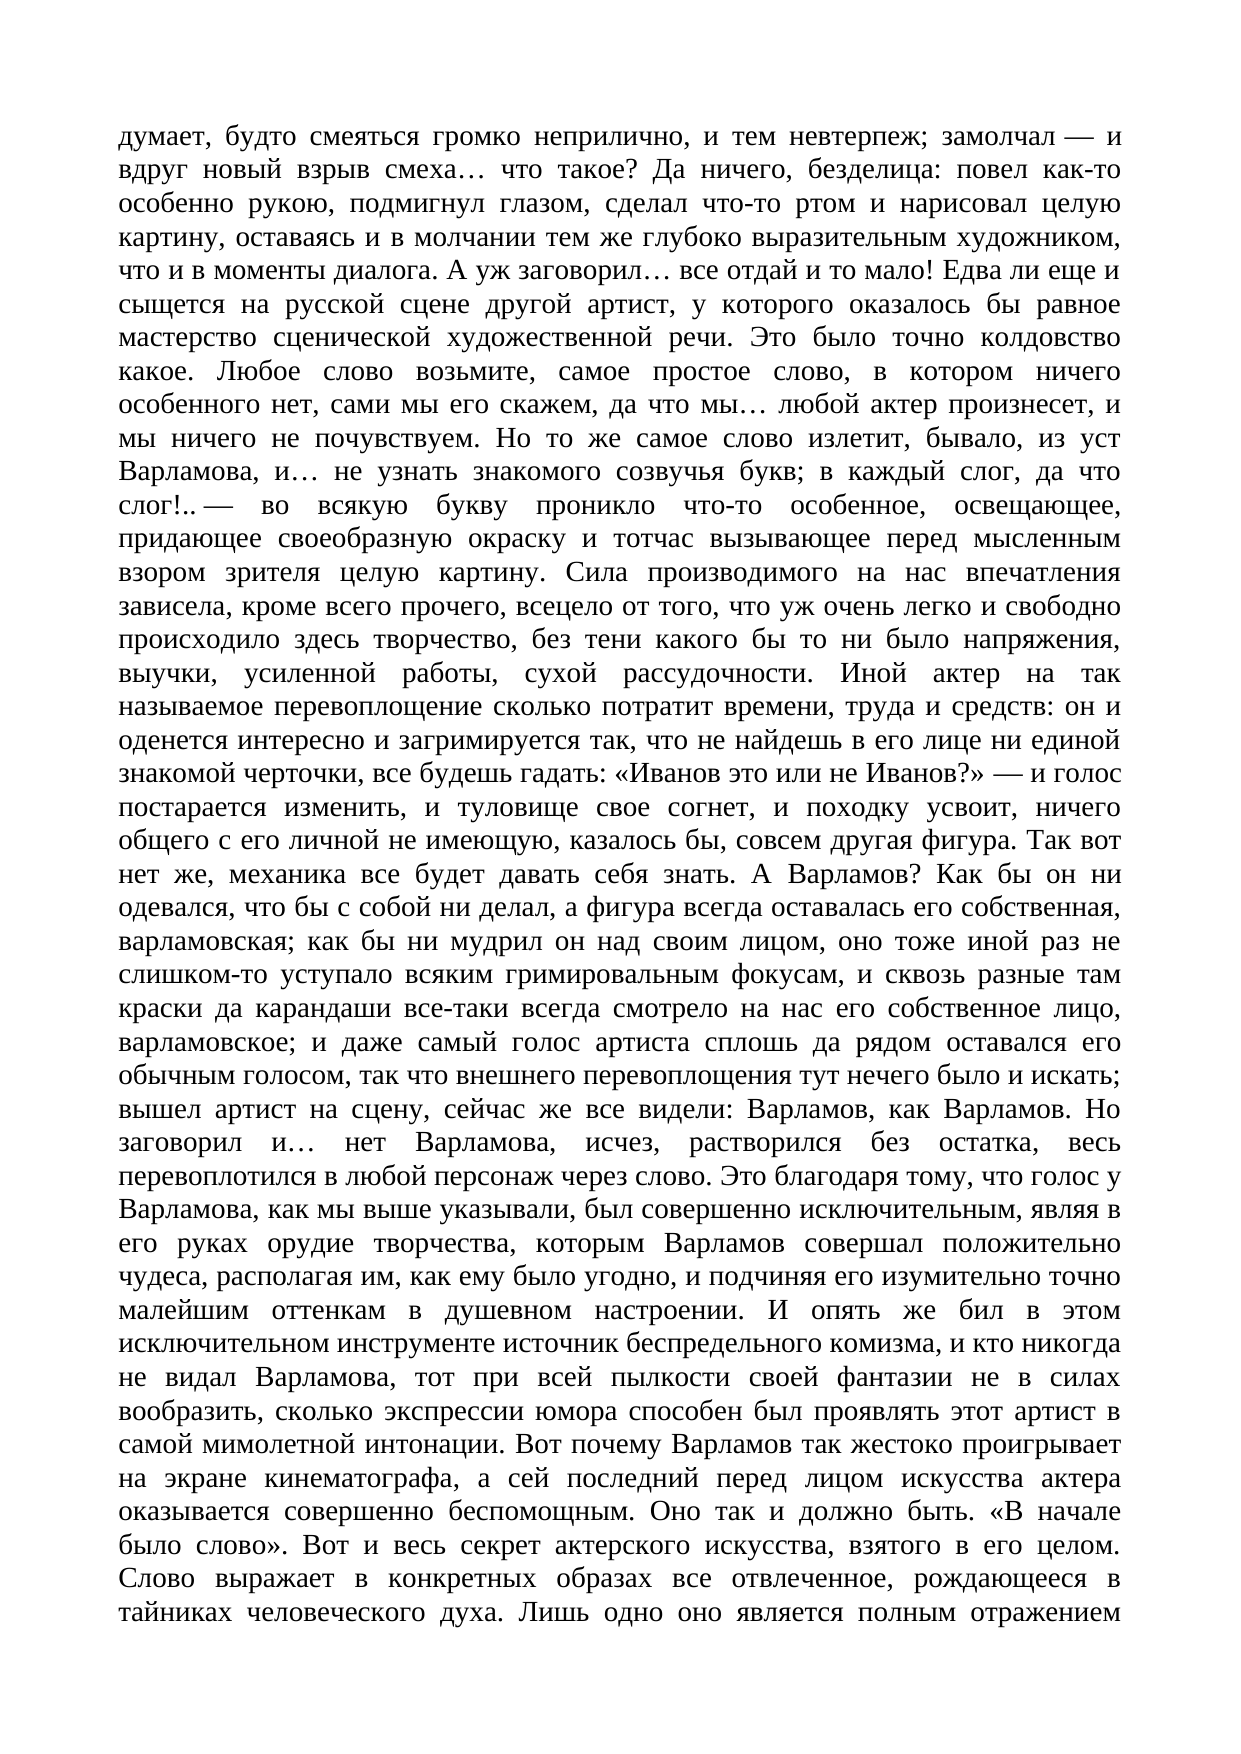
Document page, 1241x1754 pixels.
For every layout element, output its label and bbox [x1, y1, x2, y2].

text [118, 118, 1122, 1627]
